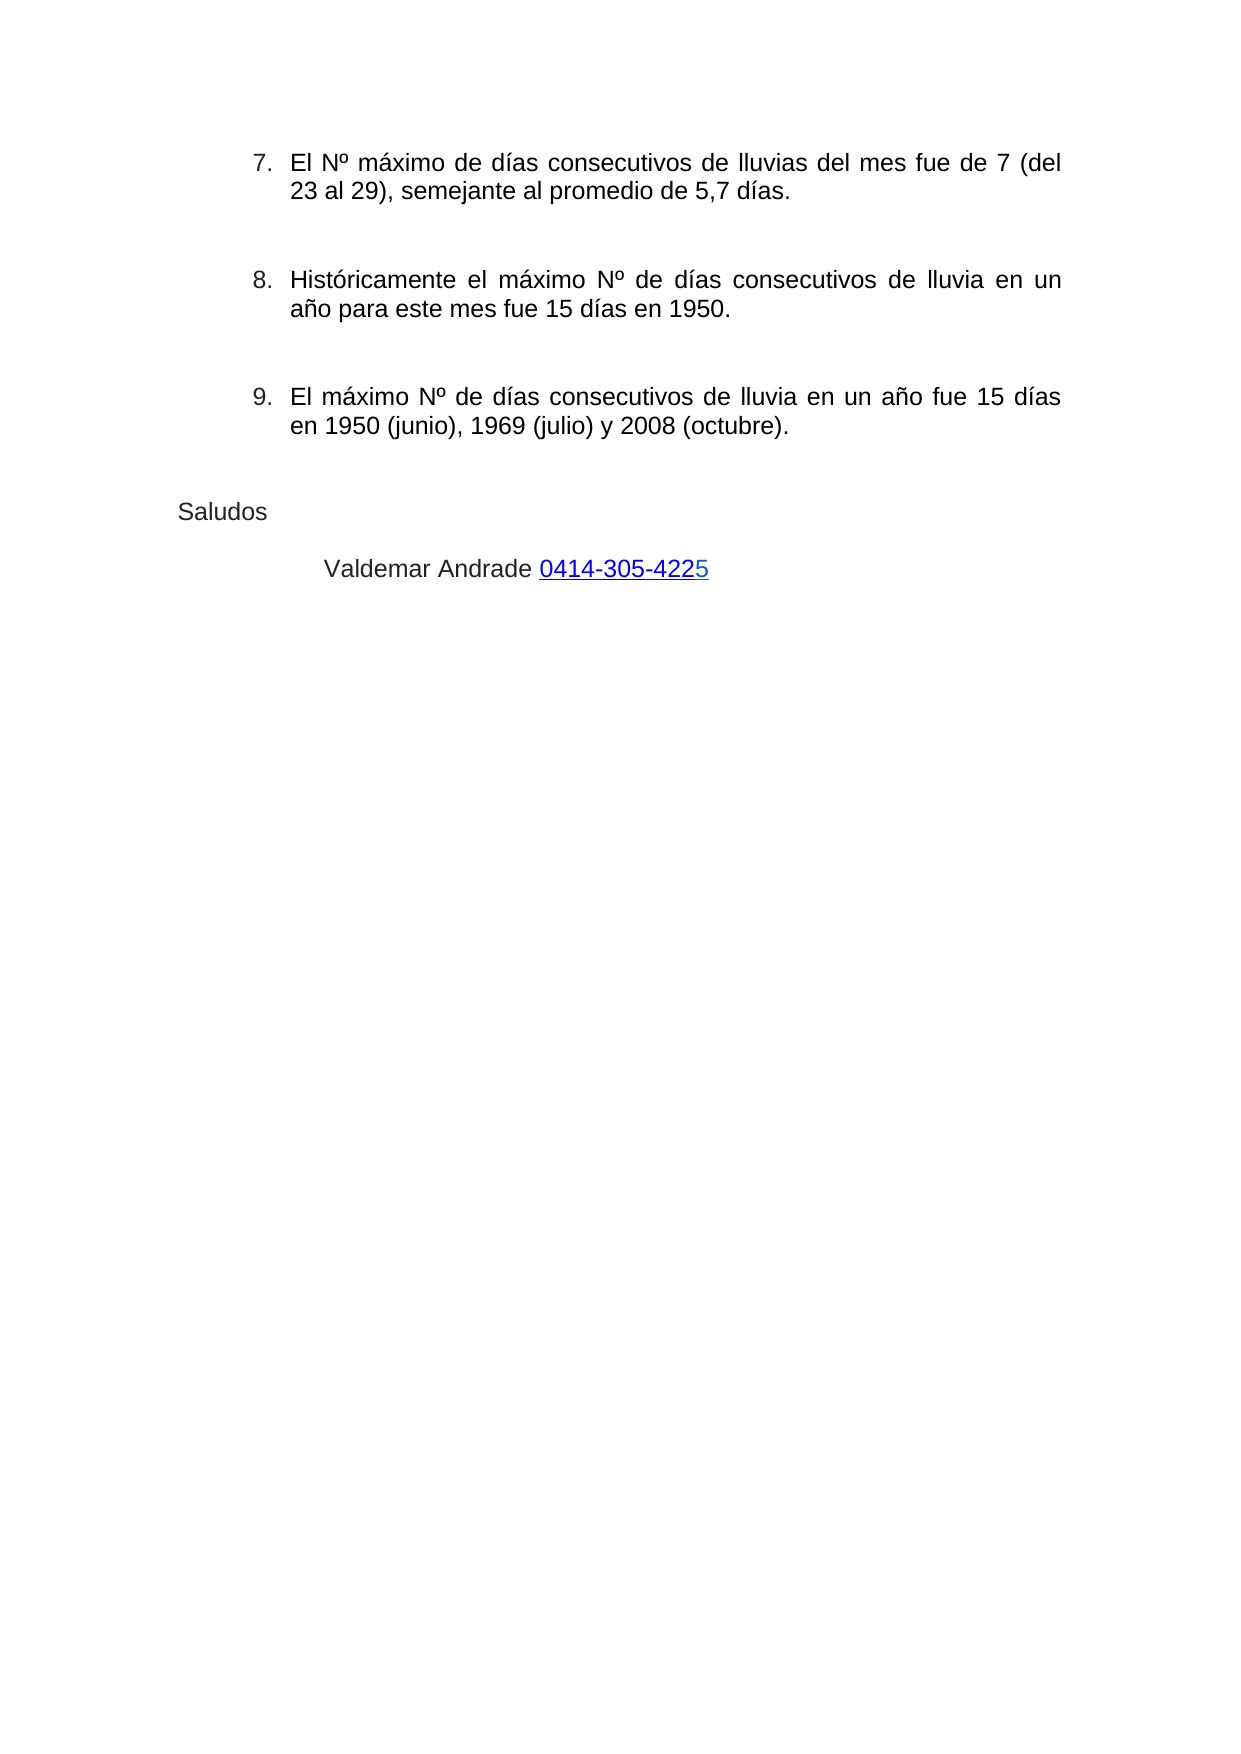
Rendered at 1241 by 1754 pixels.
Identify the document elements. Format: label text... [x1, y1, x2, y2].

text Valdemar Andrade 0414-305-4225 [177, 554, 1063, 583]
list El máximo Nº de días consecutivos de lluvia en un año fue 15 días en 1950 (junio), 1969 (julio) y 2008 (octubre). [252, 382, 1063, 440]
list Históricamente el máximo Nº de días consecutivos de lluvia en un año para este mes fue 15 días en 1950. [252, 265, 1063, 322]
text Saludos [177, 497, 1063, 526]
list El Nº máximo de días consecutivos de lluvias del mes fue de 7 (del 23 al 29), semejante al promedio de 5,7 días. [252, 148, 1063, 205]
